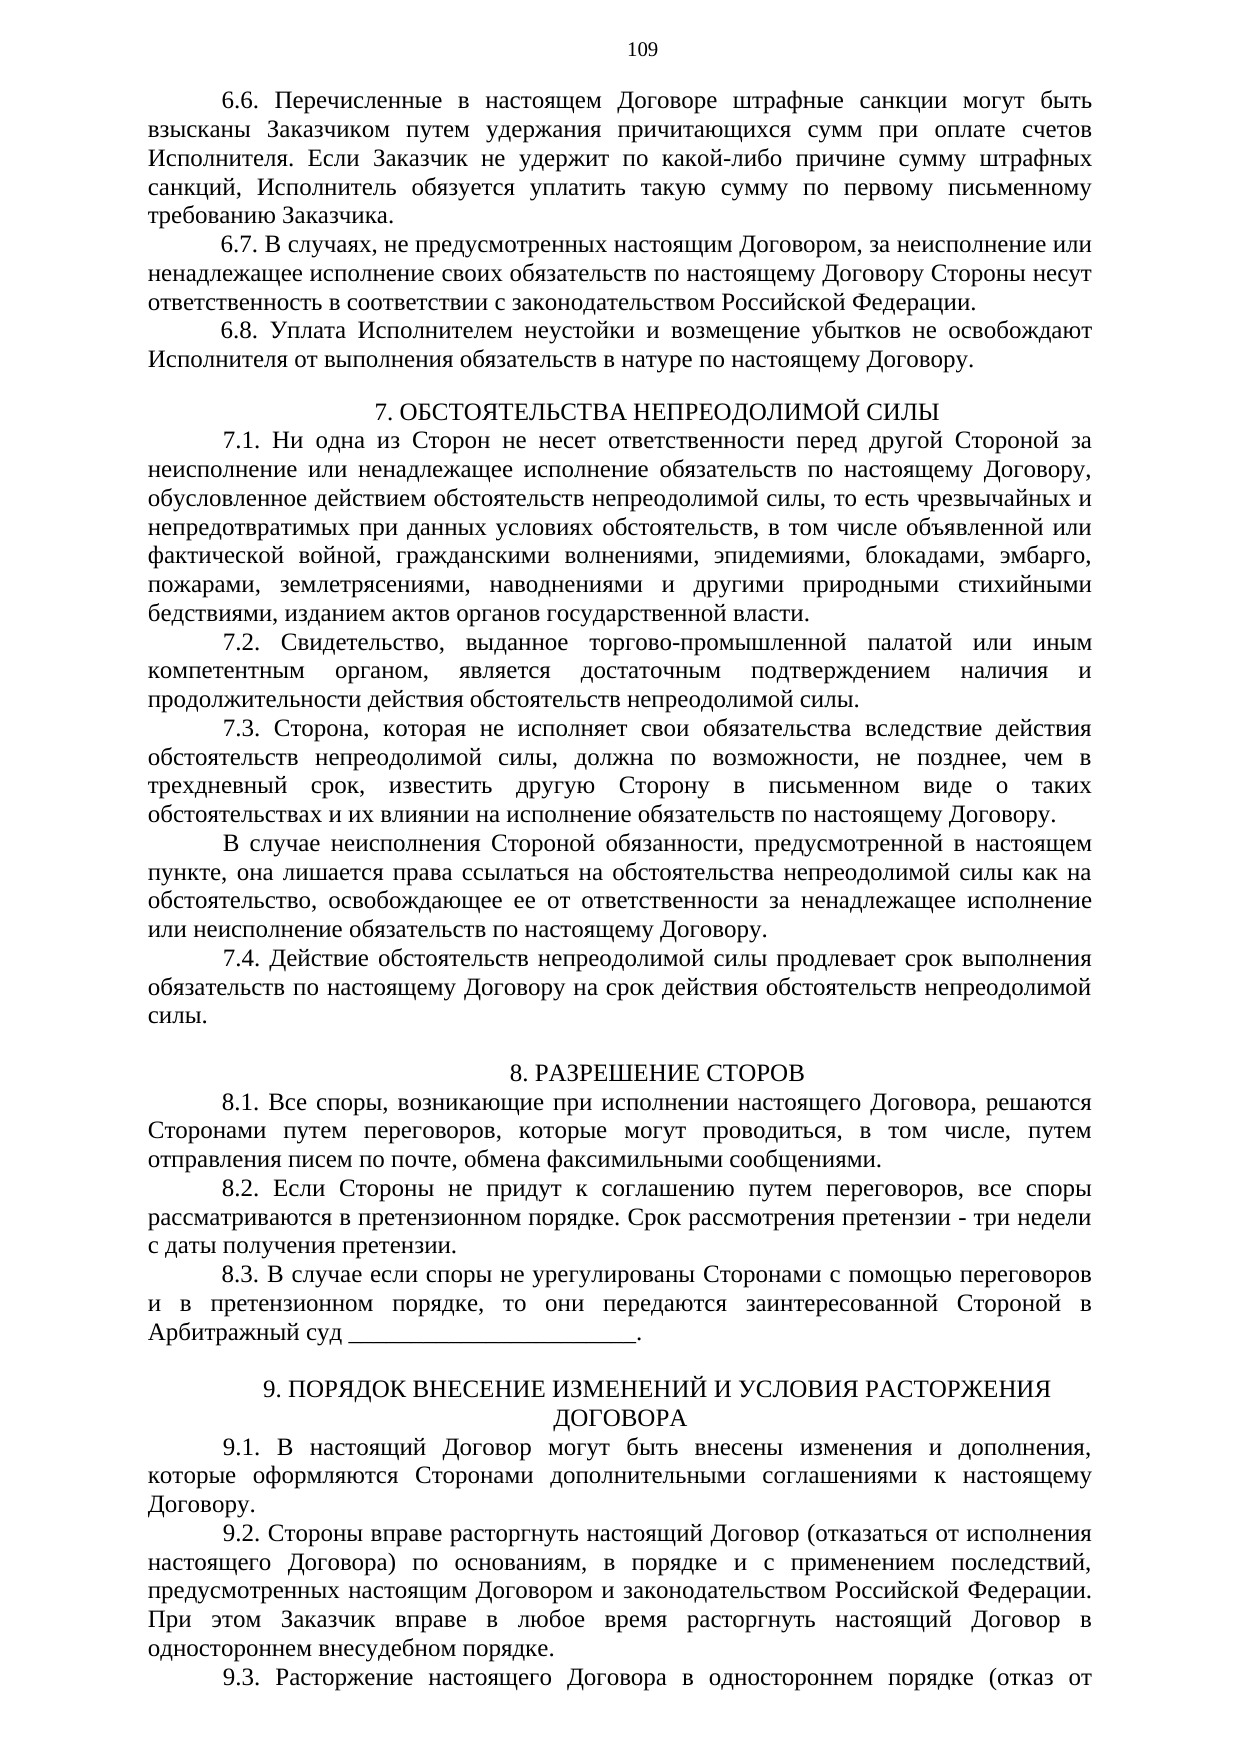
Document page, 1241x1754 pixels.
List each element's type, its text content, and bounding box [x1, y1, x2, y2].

text 6.7. В случаях, не предусмотренных настоящим Договором, за неисполнение или ненадлежащее исполнение своих обязательств по настоящему Договору Стороны несут ответственность в соответствии с законодательством Российской Федерации. [148, 229, 1093, 315]
text 9.2. Стороны вправе расторгнуть настоящий Договор (отказаться от исполнения настоящего Договора) по основаниям, в порядке и с применением последствий, предусмотренных настоящим Договором и законодательством Российской Федерации. При этом Заказчик вправе в любое время расторгнуть настоящий Договор в одностороннем внесудебном порядке. [148, 1518, 1093, 1662]
text 7. ОБСТОЯТЕЛЬСТВА НЕПРЕОДОЛИМОЙ СИЛЫ [148, 397, 1093, 426]
text В случае неисполнения Стороной обязанности, предусмотренной в настоящем пункте, она лишается права ссылаться на обстоятельства непреодолимой силы как на обстоятельство, освобождающее ее от ответственности за ненадлежащее исполнение или неисполнение обязательств по настоящему Договору. [148, 828, 1093, 943]
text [148, 1662, 1093, 1691]
text 8.2. Если Стороны не придут к соглашению путем переговоров, все споры рассматриваются в претензионном порядке. Срок рассмотрения претензии - три недели с даты получения претензии. [148, 1173, 1093, 1259]
text 8.3. В случае если споры не урегулированы Сторонами с помощью переговоров и в претензионном порядке, то они передаются заинтересованной Стороной в Арбитражный суд _______________________. [148, 1259, 1093, 1346]
text 6.8. Уплата Исполнителем неустойки и возмещение убытков не освобождают Исполнителя от выполнения обязательств в натуре по настоящему Договору. [148, 315, 1093, 373]
text 7.3. Сторона, которая не исполняет свои обязательства вследствие действия обстоятельств непреодолимой силы, должна по возможности, не позднее, чем в трехдневный срок, известить другую Сторону в письменном виде о таких обстоятельствах и их влиянии на исполнение обязательств по настоящему Договору. [148, 713, 1093, 828]
text 9. ПОРЯДОК ВНЕСЕНИЕ ИЗМЕНЕНИЙ И УСЛОВИЯ РАСТОРЖЕНИЯ ДОГОВОРА [148, 1374, 1093, 1432]
text 8. РАЗРЕШЕНИЕ СТОРОВ [148, 1058, 1093, 1087]
text 8.1. Все споры, возникающие при исполнении настоящего Договора, решаются Сторонами путем переговоров, которые могут проводиться, в том числе, путем отправления писем по почте, обмена факсимильными сообщениями. [148, 1087, 1093, 1173]
text 9.1. В настоящий Договор могут быть внесены изменения и дополнения, которые оформляются Сторонами дополнительными соглашениями к настоящему Договору. [148, 1432, 1093, 1518]
text 7.1. Ни одна из Сторон не несет ответственности перед другой Стороной за неисполнение или ненадлежащее исполнение обязательств по настоящему Договору, обусловленное действием обстоятельств непреодолимой силы, то есть чрезвычайных и непредотвратимых при данных условиях обстоятельств, в том числе объявленной или фактической войной, гражданскими волнениями, эпидемиями, блокадами, эмбарго, пожарами, землетрясениями, наводнениями и другими природными стихийными бедствиями, изданием актов органов государственной власти. [148, 426, 1093, 627]
text 6.6. Перечисленные в настоящем Договоре штрафные санкции могут быть взысканы Заказчиком путем удержания причитающихся сумм при оплате счетов Исполнителя. Если Заказчик не удержит по какой-либо причине сумму штрафных санкций, Исполнитель обязуется уплатить такую сумму по первому письменному требованию Заказчика. [148, 85, 1093, 229]
text 7.2. Свидетельство, выданное торгово-промышленной палатой или иным компетентным органом, является достаточным подтверждением наличия и продолжительности действия обстоятельств непреодолимой силы. [148, 627, 1093, 713]
text 7.4. Действие обстоятельств непреодолимой силы продлевает срок выполнения обязательств по настоящему Договору на срок действия обстоятельств непреодолимой силы. [148, 943, 1093, 1029]
